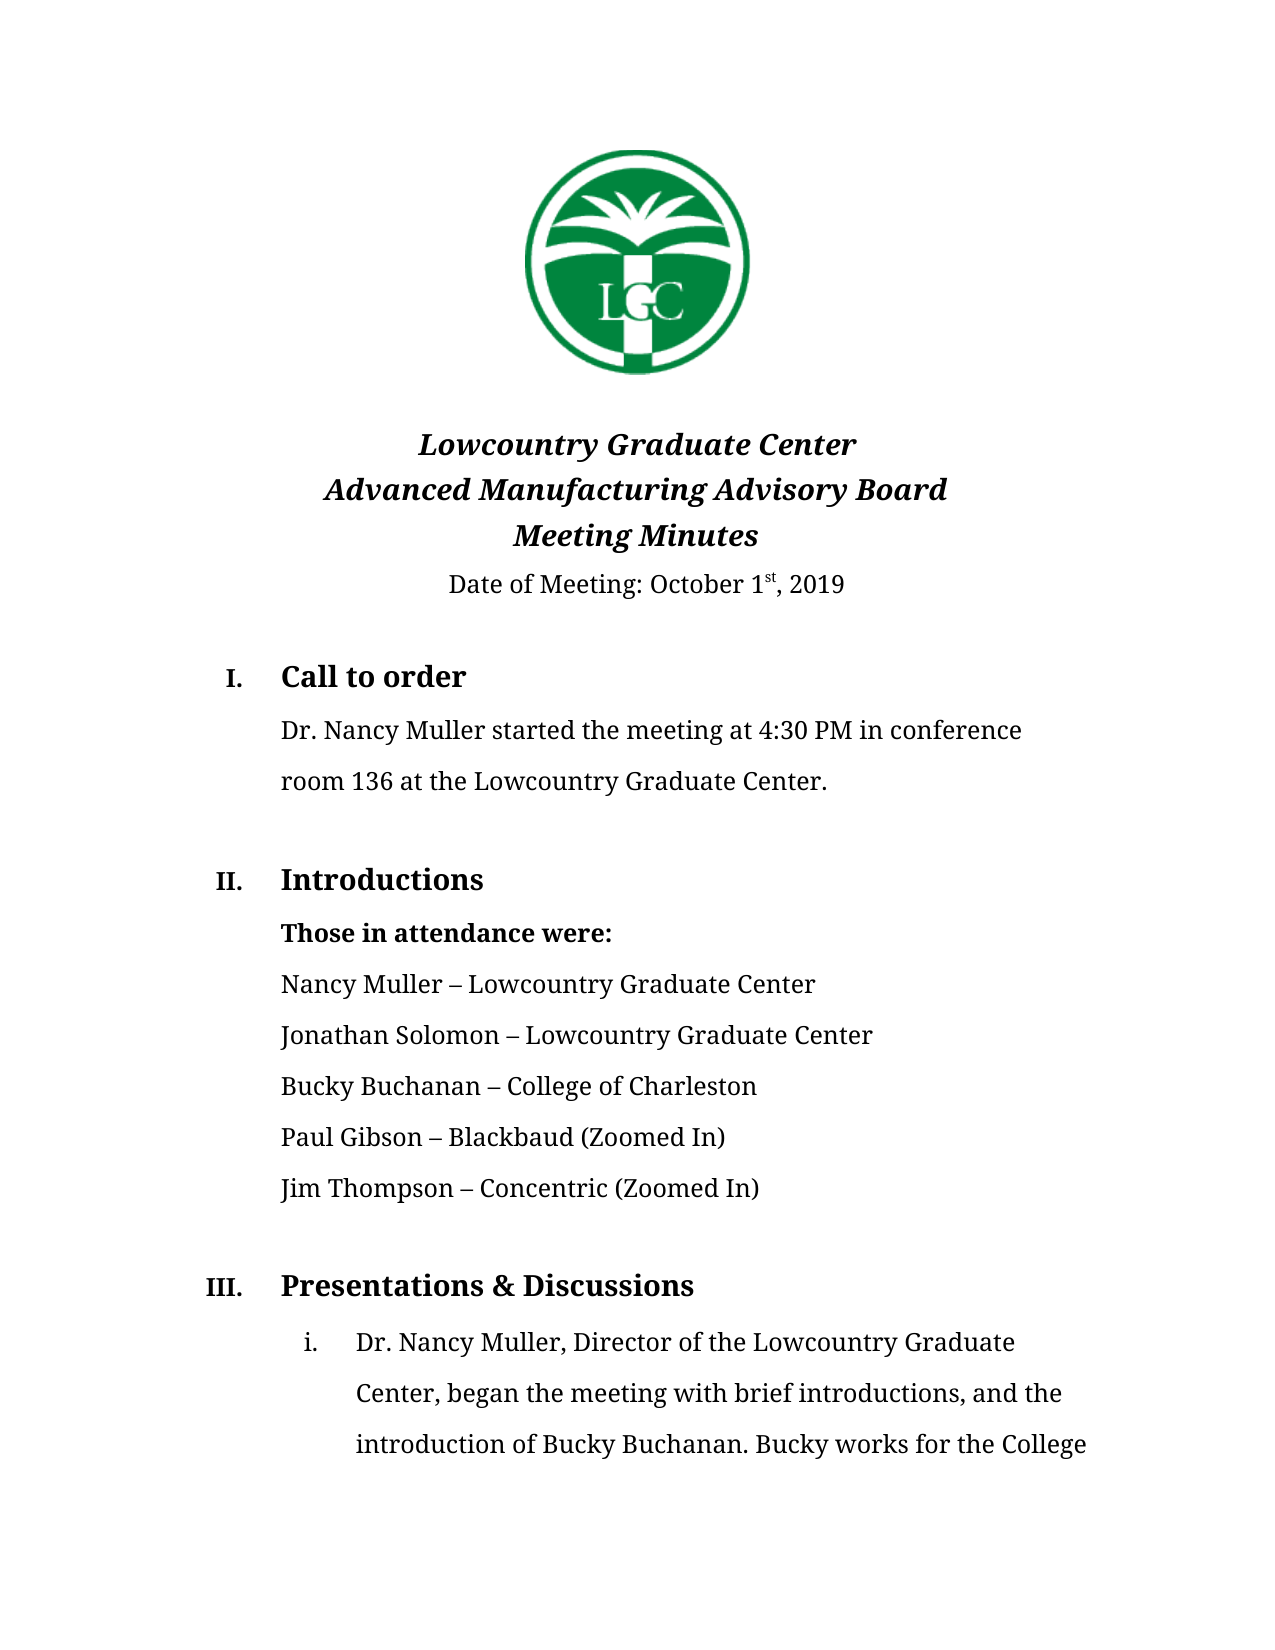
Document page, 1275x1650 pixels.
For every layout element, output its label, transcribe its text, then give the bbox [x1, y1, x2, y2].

list Introductions Those in attendance were: Nancy Muller – Lowcountry Graduate Center Jonathan Solomon – Lowcountry Graduate Center Bucky Buchanan – College of Charleston Paul Gibson – Blackbaud (Zoomed In) Jim Thompson – Concentric (Zoomed In) [243, 859, 1087, 1250]
subtitle Lowcountry Graduate Center [187, 424, 1087, 463]
list Presentations & Discussions [243, 1266, 1087, 1305]
picture [525, 150, 750, 375]
list Call to order Dr. Nancy Muller started the meeting at 4:30 PM in conference room 136 at the Lowcountry Graduate Center. [243, 656, 1087, 843]
subtitle Advanced Manufacturing Advisory Board [187, 469, 1087, 509]
text of Meeting: October 1st, 2019 [206, 567, 1087, 601]
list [318, 1325, 1087, 1461]
